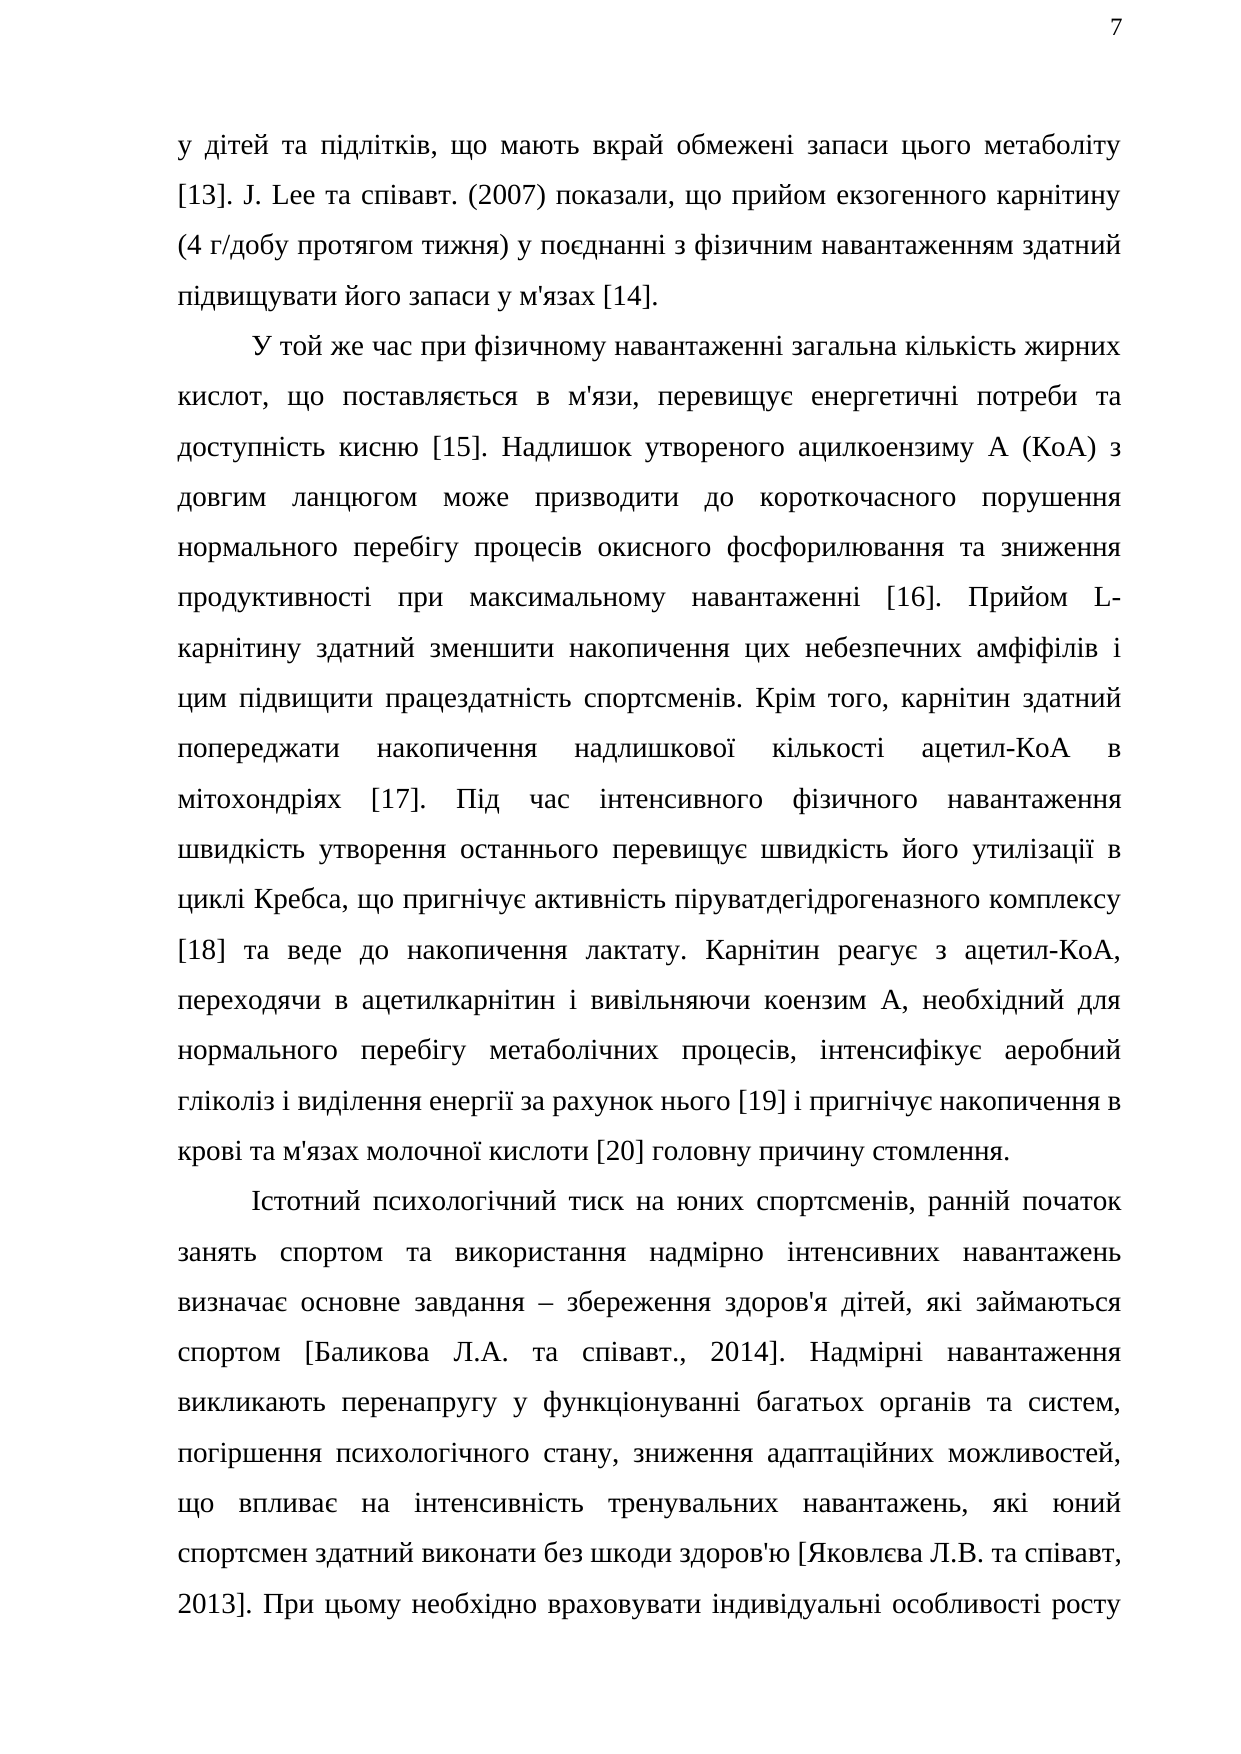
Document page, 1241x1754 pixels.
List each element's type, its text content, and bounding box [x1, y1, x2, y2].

text У той же час при фізичному навантаженні загальна кількість жирних кислот, що поставляється в м'язи, перевищує енергетичні потреби та доступність кисню [15]. Надлишок утвореного ацилкоензиму А (КоА) з довгим ланцюгом може призводити до короткочасного порушення нормального перебігу процесів окисного фосфорилювання та зниження продуктивності при максимальному навантаженні [16]. Прийом L-карнітину здатний зменшити накопичення цих небезпечних амфіфілів і цим підвищити працездатність спортсменів. Крім того, карнітин здатний попереджати накопичення надлишкової кількості ацетил-КоА в мітохондріях [17]. Під час інтенсивного фізичного навантаження швидкість утворення останнього перевищує швидкість його утилізації в циклі Кребса, що пригнічує активність піруватдегідрогеназного комплексу [18] та веде до накопичення лактату. Карнітин реагує з ацетил-КоА, переходячи в ацетилкарнітин і вивільняючи коензим А, необхідний для нормального перебігу метаболічних процесів, інтенсифікує аеробний гліколіз і виділення енергії за рахунок нього [19] і пригнічує накопичення в крові та м'язах молочної кислоти [20] головну причину стомлення. [177, 328, 1122, 1167]
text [177, 1183, 1122, 1619]
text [177, 127, 1122, 311]
